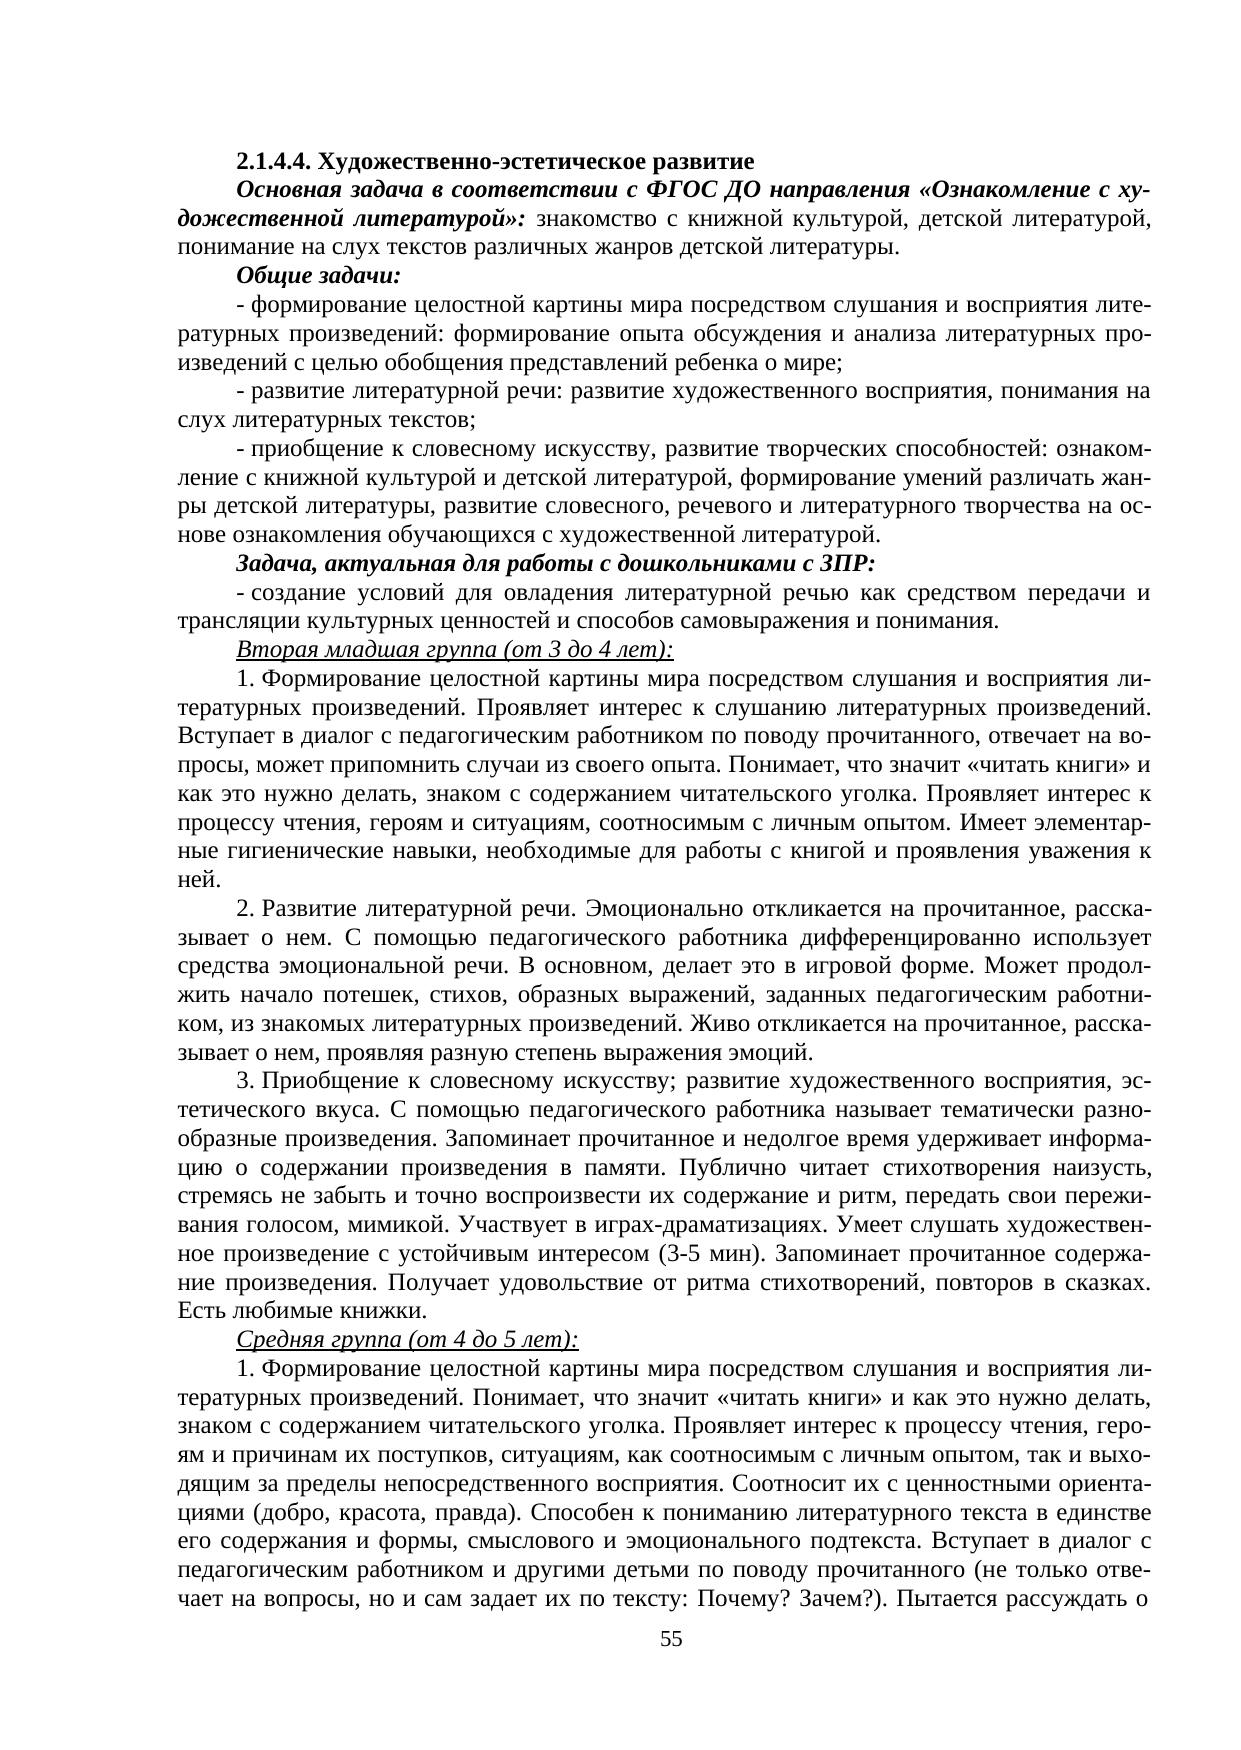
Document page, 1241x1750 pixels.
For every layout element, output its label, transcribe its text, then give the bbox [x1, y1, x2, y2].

text Вторая младшая группа (от 3 до 4 лет): [236, 634, 1198, 663]
text Средняя группа (от 4 до 5 лет): [236, 1324, 1198, 1353]
list создание условий для овладения литературной речью как средством передачи и трансляции культурных ценностей и способов самовыражения и понимания. [177, 577, 1152, 634]
list Художественно-эстетическое развитие [236, 146, 1198, 175]
text Основная задача в соответствии с ФГОС ДО направления «Ознакомление с ху- дожественной литературой»: знакомство с книжной культурой, детской литературой, понимание на слух текстов различных жанров детской литературы. [177, 175, 1152, 260]
list формирование целостной картины мира посредством слушания и восприятия лите- ратурных произведений: формирование опыта обсуждения и анализа литературных про- изведений с целью обобщения представлений ребенка о мире; [177, 289, 1152, 375]
list Формирование целостной картины мира посредством слушания и восприятия ли- тературных произведений. Проявляет интерес к слушанию литературных произведений. Вступает в диалог с педагогическим работником по поводу прочитанного, отвечает на во- просы, может припомнить случаи из своего опыта. Понимает, что значит «читать книги» и как это нужно делать, знаком с содержанием читательского уголка. Проявляет интерес к процессу чтения, героям и ситуациям, соотносимым с личным опытом. Имеет элементар- ные гигиенические навыки, необходимые для работы с книгой и проявления уважения к ней. [177, 663, 1152, 893]
list Формирование целостной картины мира посредством слушания и восприятия ли- тературных произведений. Понимает, что значит «читать книги» и как это нужно делать, знаком с содержанием читательского уголка. Проявляет интерес к процессу чтения, геро- ям и причинам их поступков, ситуациям, как соотносимым с личным опытом, так и выхо- дящим за пределы непосредственного восприятия. Соотносит их с ценностными ориента- циями (добро, красота, правда). Способен к пониманию литературного текста в единстве его содержания и формы, смыслового и эмоционального подтекста. Вступает в диалог с педагогическим работником и другими детьми по поводу прочитанного (не только отве- чает на вопросы, но и сам задает их по тексту: Почему? Зачем?). Пытается рассуждать о [177, 1353, 1153, 1612]
text Задача, актуальная для работы с дошкольниками с ЗПР: [236, 548, 1198, 577]
list развитие литературной речи: развитие художественного восприятия, понимания на слух литературных текстов; [177, 375, 1151, 433]
list Приобщение к словесному искусству; развитие художественного восприятия, эс- тетического вкуса. С помощью педагогического работника называет тематически разно- образные произведения. Запоминает прочитанное и недолгое время удерживает информа- цию о содержании произведения в памяти. Публично читает стихотворения наизусть, стремясь не забыть и точно воспроизвести их содержание и ритм, передать свои пережи- вания голосом, мимикой. Участвует в играх-драматизациях. Умеет слушать художествен- ное произведение с устойчивым интересом (3-5 мин). Запоминает прочитанное содержа- ние произведения. Получает удовольствие от ритма стихотворений, повторов в сказках. Есть любимые книжки. [177, 1066, 1153, 1324]
list Развитие литературной речи. Эмоционально откликается на прочитанное, расска- зывает о нем. С помощью педагогического работника дифференцированно использует средства эмоциональной речи. В основном, делает это в игровой форме. Может продол- жить начало потешек, стихов, образных выражений, заданных педагогическим работни- ком, из знакомых литературных произведений. Живо откликается на прочитанное, расска- зывает о нем, проявляя разную степень выражения эмоций. [177, 893, 1153, 1066]
list приобщение к словесному искусству, развитие творческих способностей: ознаком- ление с книжной культурой и детской литературой, формирование умений различать жан- ры детской литературы, развитие словесного, речевого и литературного творчества на ос- нове ознакомления обучающихся с художественной литературой. [177, 433, 1153, 548]
text Общие задачи: [236, 261, 1198, 289]
